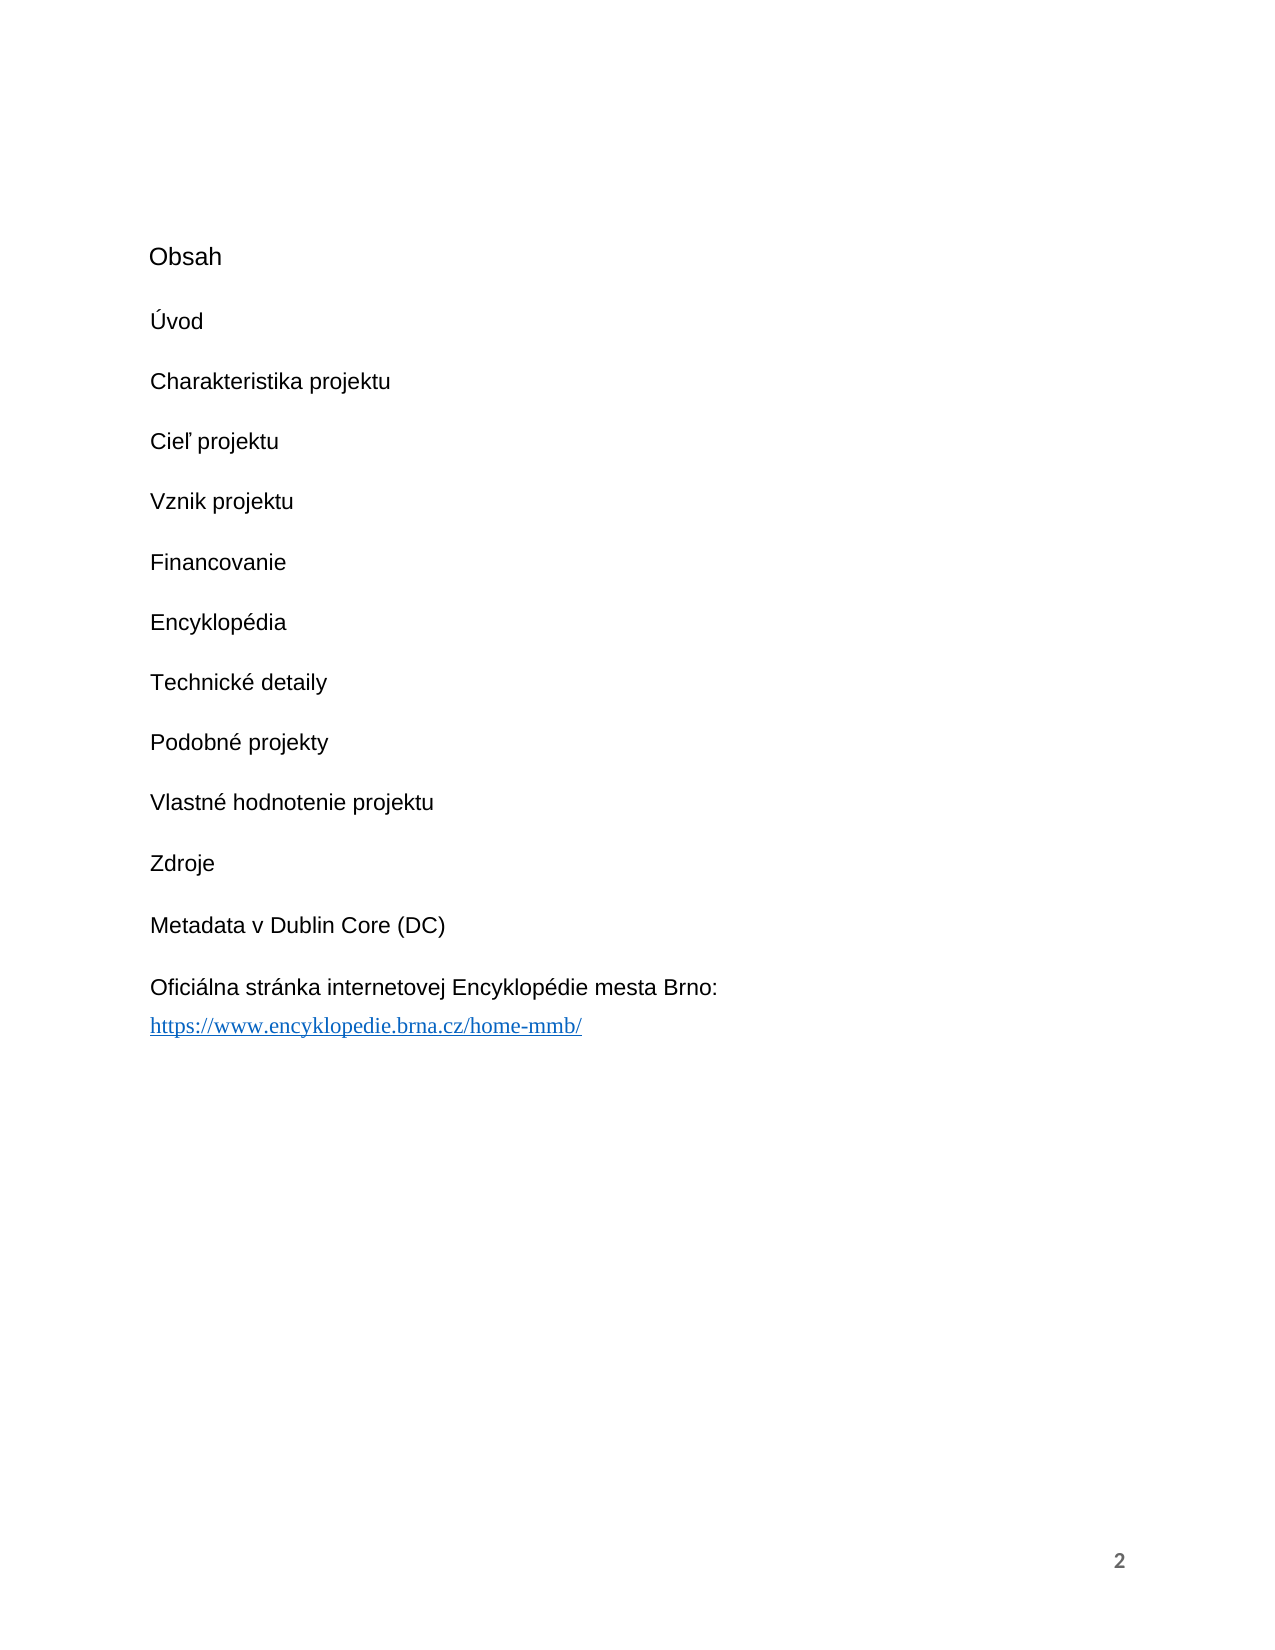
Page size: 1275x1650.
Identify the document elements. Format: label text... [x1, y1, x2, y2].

text https://www.encyklopedie.brna.cz/home-mmb/ [150, 1012, 1131, 1039]
text Technické detaily [150, 669, 1125, 695]
text Vlastné hodnotenie projektu [150, 789, 1125, 816]
text Vznik projektu [150, 488, 1125, 515]
text Podobné projekty [150, 729, 1125, 756]
subtitle Obsah [148, 242, 1125, 271]
text Zdroje [150, 849, 1125, 876]
text Encyklopédia [150, 609, 1125, 635]
text Úvod [150, 308, 1125, 334]
text Charakteristika projektu [150, 368, 1125, 394]
text Metadata v Dublin Core (DC) [150, 910, 1125, 938]
text Cieľ projektu [150, 428, 1125, 454]
text Financovanie [150, 548, 1125, 575]
text Oficiálna stránka internetovej Encyklopédie mesta Brno: [150, 974, 1131, 1000]
